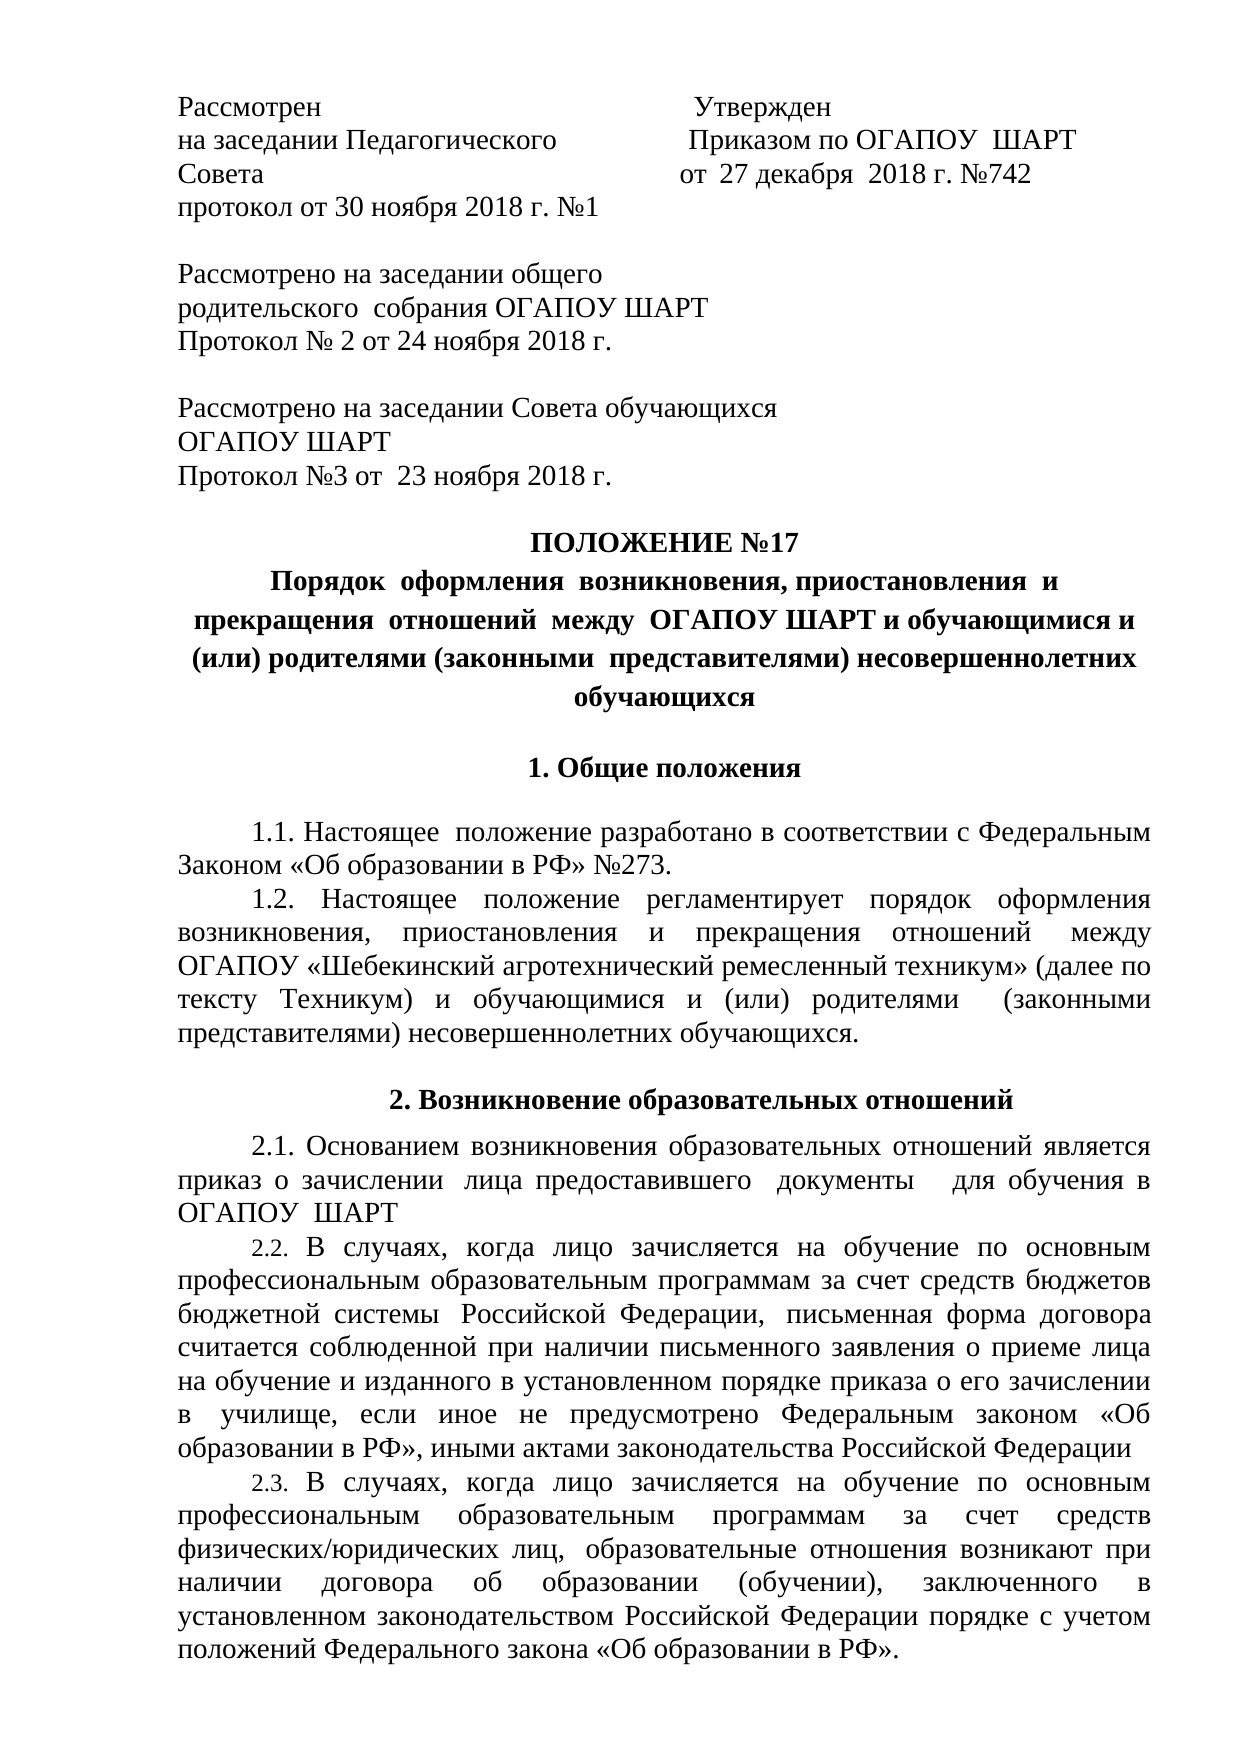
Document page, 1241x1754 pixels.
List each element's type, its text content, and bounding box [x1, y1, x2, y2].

text 2.3. В случаях, когда лицо зачисляется на обучение по основным профессиональным образовательным программам за счет средств физических/юридических лиц, образовательные отношения возникают при наличии договора об образовании (обучении), заключенного в установленном законодательством Российской Федерации порядке с учетом положений Федерального закона «Об образовании в РФ». [177, 1464, 1152, 1665]
text Рассмотрен Утвержден [177, 89, 1152, 122]
text 1. Общие положения [177, 750, 1152, 784]
text протокол от 30 ноября 2018 г. №1 [177, 189, 1152, 223]
text ОГАПОУ ШАРТ [177, 424, 1152, 458]
text на заседании Педагогического Приказом по ОГАПОУ ШАРТ [177, 122, 1152, 156]
text 1.2. Настоящее положение регламентирует порядок оформления возникновения, приостановления и прекращения отношений между ОГАПОУ «Шебекинский агротехнический ремесленный техникум» (далее по тексту Техникум) и обучающимися и (или) родителями (законными представителями) несовершеннолетних обучающихся. [177, 881, 1152, 1049]
text ПОЛОЖЕНИЕ №17 [177, 525, 1152, 558]
text Порядок оформления возникновения, приостановления и прекращения отношений между ОГАПОУ ШАРТ и обучающимися и (или) родителями (законными представителями) несовершеннолетних обучающихся [177, 563, 1152, 712]
text Протокол №3 от 23 ноября 2018 г. [177, 458, 1152, 491]
text 1.1. Настоящее положение разработано в соответствии с Федеральным Законом «Об образовании в РФ» №273. [177, 814, 1152, 881]
text Рассмотрено на заседании Совета обучающихся [177, 391, 1152, 424]
text родительского собрания ОГАПОУ ШАРТ [177, 290, 1152, 323]
text 2.2. В случаях, когда лицо зачисляется на обучение по основным профессиональным образовательным программам за счет средств бюджетов бюджетной системы Российской Федерации, письменная форма договора считается соблюденной при наличии письменного заявления о приеме лица на обучение и изданного в установленном порядке приказа о его зачислении в училище, если иное не предусмотрено Федеральным законом «Об образовании в РФ», иными актами законодательства Российской Федерации [177, 1229, 1152, 1464]
text Протокол № 2 от 24 ноября 2018 г. [177, 323, 1152, 357]
text Рассмотрено на заседании общего [177, 256, 1152, 290]
text 2. Возникновение образовательных отношений [177, 1082, 1152, 1116]
text 2.1. Основанием возникновения образовательных отношений является приказ о зачислении лица предоставившего документы для обучения в ОГАПОУ ШАРТ [177, 1128, 1152, 1229]
text Совета от 27 декабря 2018 г. №742 [177, 156, 1152, 189]
